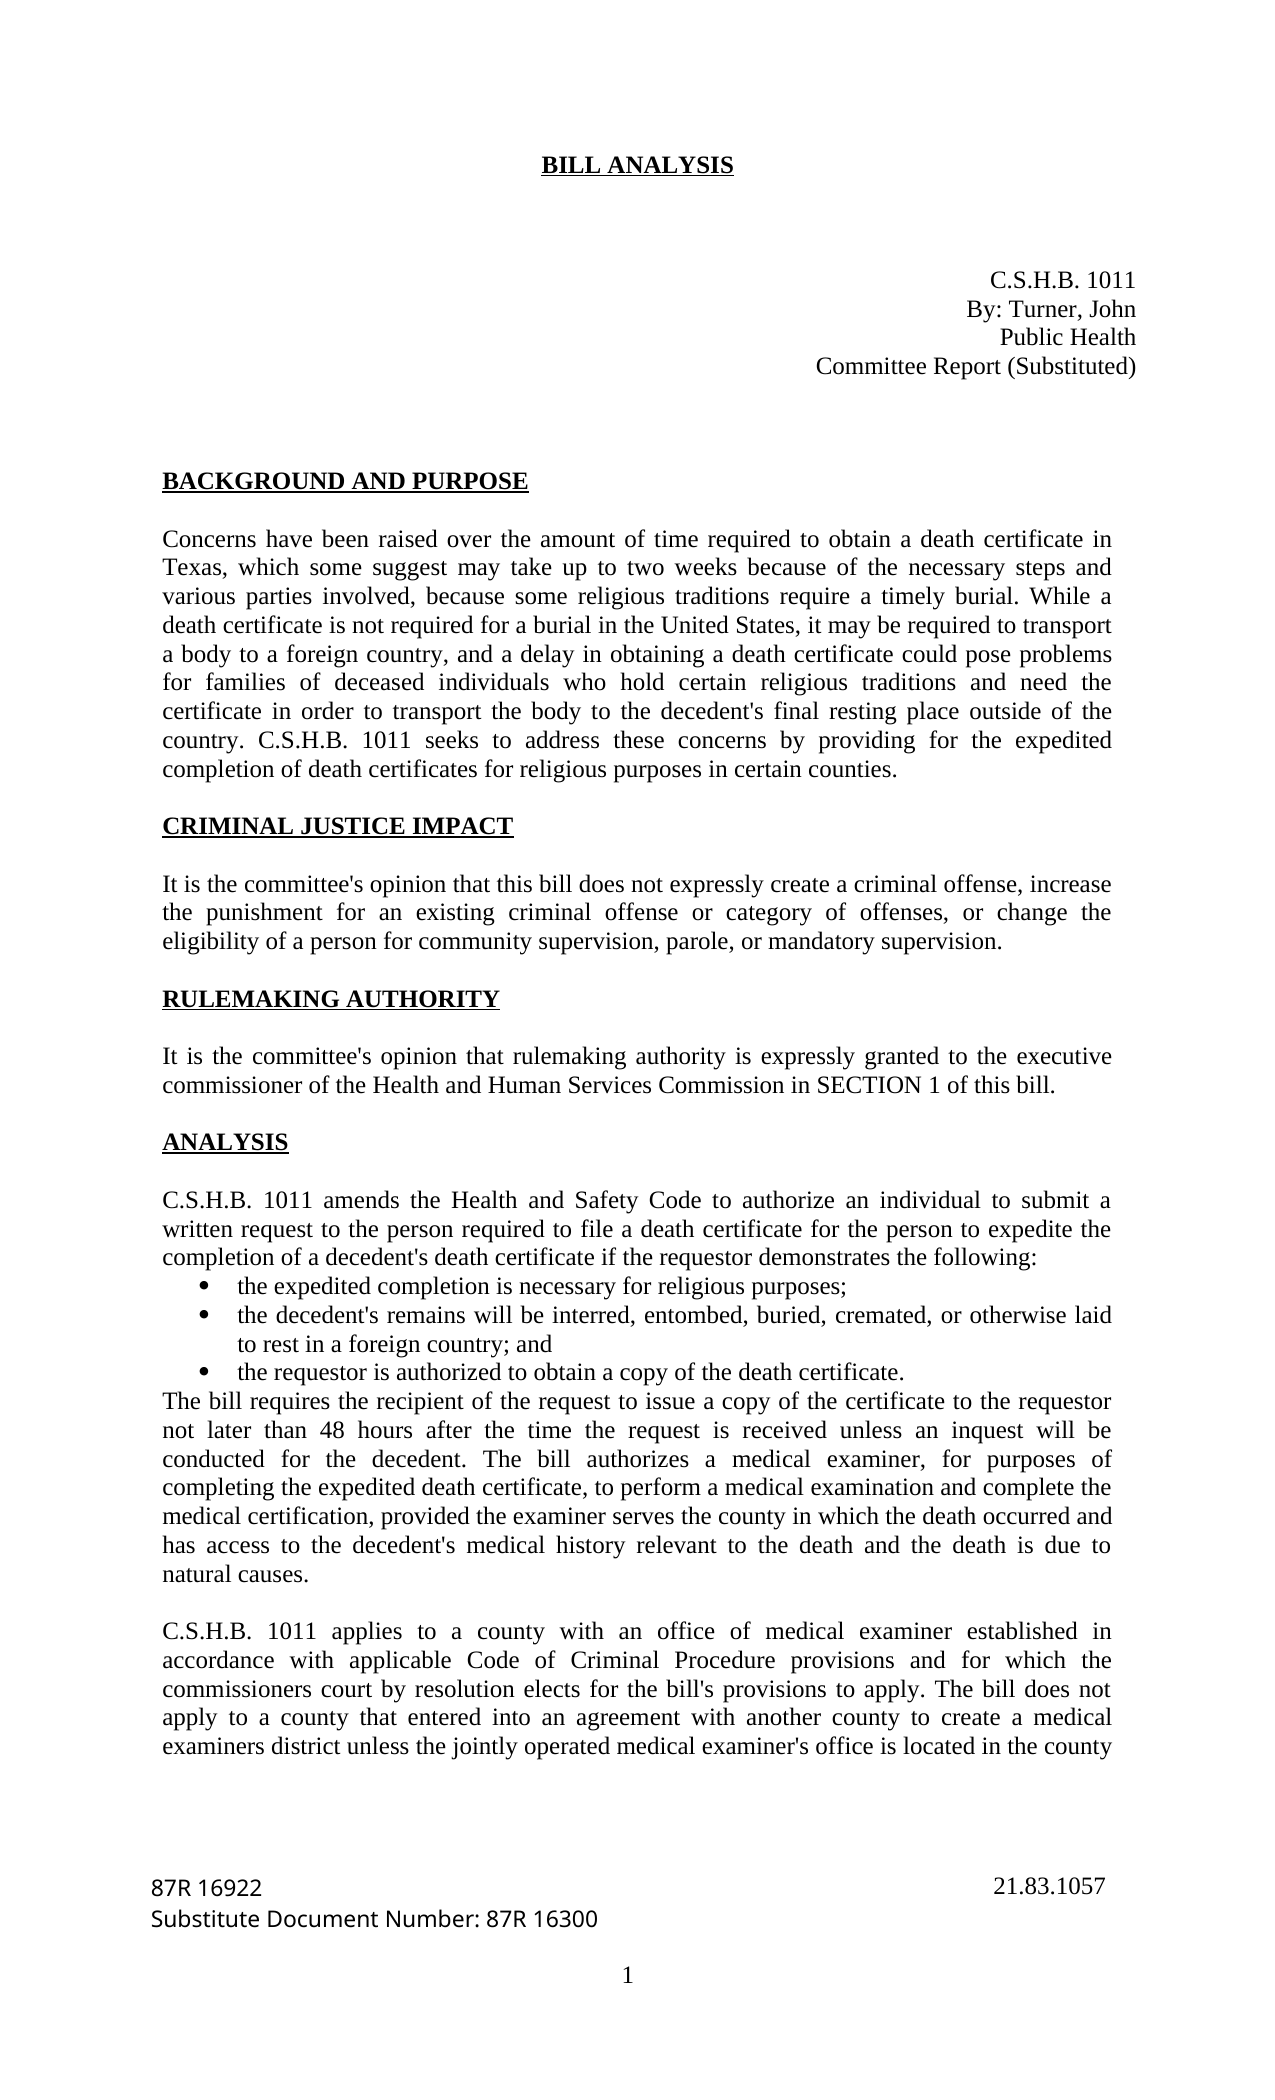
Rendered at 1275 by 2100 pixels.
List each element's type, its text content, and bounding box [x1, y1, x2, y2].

table_header BACKGROUND AND PURPOSE Concerns have been raised over the amount of time required to obtain a death certificate in Texas, which some suggest may take up to two weeks because of the necessary steps and various parties involved, because some religious traditions require a timely burial. While a death certificate is not required for a burial in the United States, it may be required to transport a body to a foreign country, and a delay in obtaining a death certificate could pose problems for families of deceased individuals who hold certain religious traditions and need the certificate in order to transport the body to the decedent's final resting place outside of the country. C.S.H.B. 1011 seeks to address these concerns by providing for the expedited completion of death certificates for religious purposes in certain counties. [150, 466, 1125, 811]
table_cell By: Turner, John [150, 294, 1147, 322]
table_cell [150, 1128, 1125, 1760]
table_header BILL ANALYSIS [150, 150, 1125, 179]
table_header C.S.H.B. 1011 [150, 265, 1147, 294]
table_cell Public Health [150, 323, 1147, 351]
table_cell RULEMAKING AUTHORITY It is the committee's opinion that rulemaking authority is expressly granted to the executive commissioner of the Health and Human Services Commission in SECTION 1 of this bill. [150, 984, 1125, 1127]
table_cell Committee Report (Substituted) [150, 351, 1147, 380]
table_cell CRIMINAL JUSTICE IMPACT It is the committee's opinion that this bill does not expressly create a criminal offense, increase the punishment for an existing criminal offense or category of offenses, or change the eligibility of a person for community supervision, parole, or mandatory supervision. [150, 811, 1125, 984]
